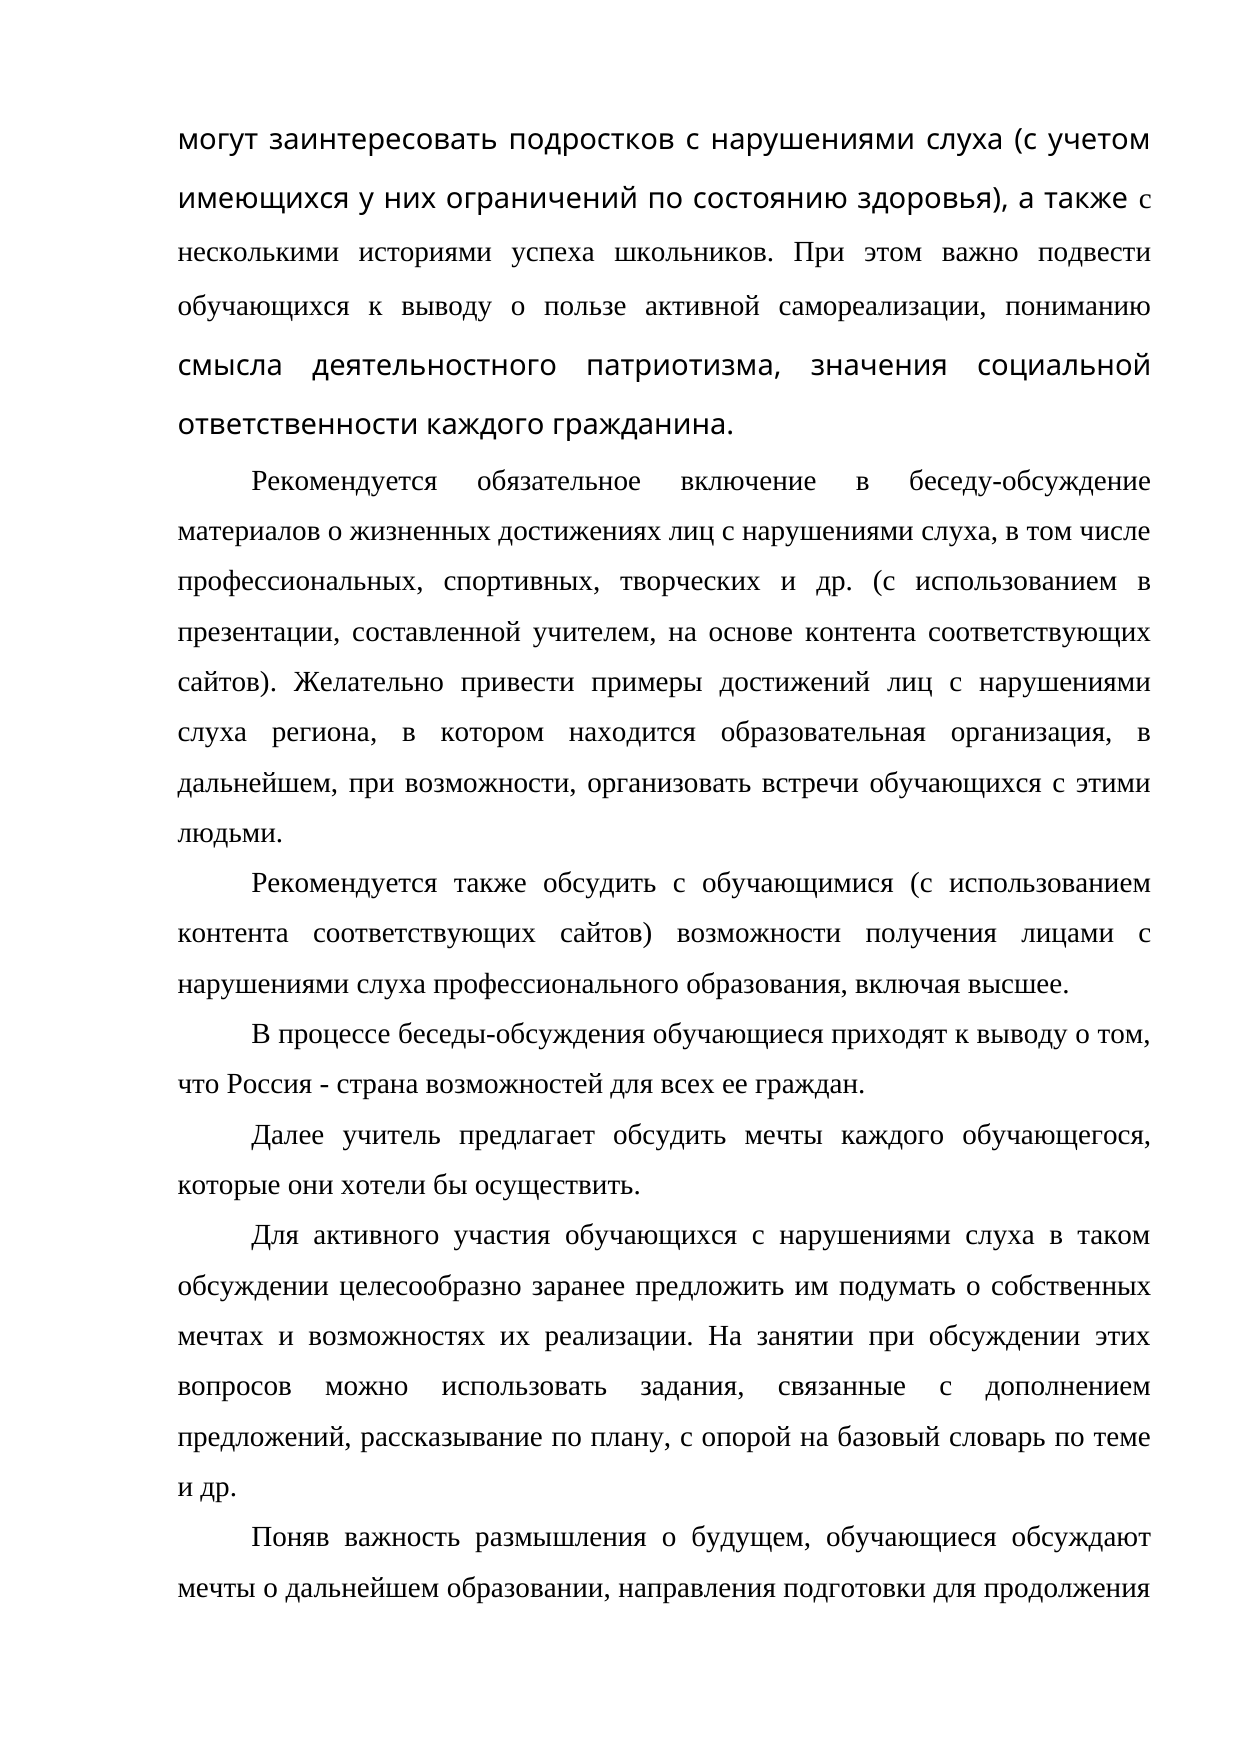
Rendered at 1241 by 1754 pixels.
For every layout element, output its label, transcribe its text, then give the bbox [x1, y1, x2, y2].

text В процессе беседы-обсуждения обучающиеся приходят к выводу о том, что Россия - страна возможностей для всех ее граждан. [177, 1016, 1152, 1100]
text Рекомендуется также обсудить с обучающимися (с использованием контента соответствующих сайтов) возможности получения лицами с нарушениями слуха профессионального образования, включая высшее. [177, 865, 1152, 999]
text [177, 1519, 1152, 1603]
text Далее учитель предлагает обсудить мечты каждого обучающегося, которые они хотели бы осуществить. [177, 1117, 1152, 1201]
text Для активного участия обучающихся с нарушениями слуха в таком обсуждении целесообразно заранее предложить им подумать о собственных мечтах и возможностях их реализации. На занятии при обсуждении этих вопросов можно использовать задания, связанные с дополнением предложений, рассказывание по плану, с опорой на базовый словарь по теме и др. [177, 1217, 1152, 1503]
text Рекомендуется обязательное включение в беседу-обсуждение материалов о жизненных достижениях лиц с нарушениями слуха, в том числе профессиональных, спортивных, творческих и др. (с использованием в презентации, составленной учителем, на основе контента соответствующих сайтов). Желательно привести примеры достижений лиц с нарушениями слуха региона, в котором находится образовательная организация, в дальнейшем, при возможности, организовать встречи обучающихся с этими людьми. [177, 463, 1152, 848]
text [177, 118, 1152, 443]
